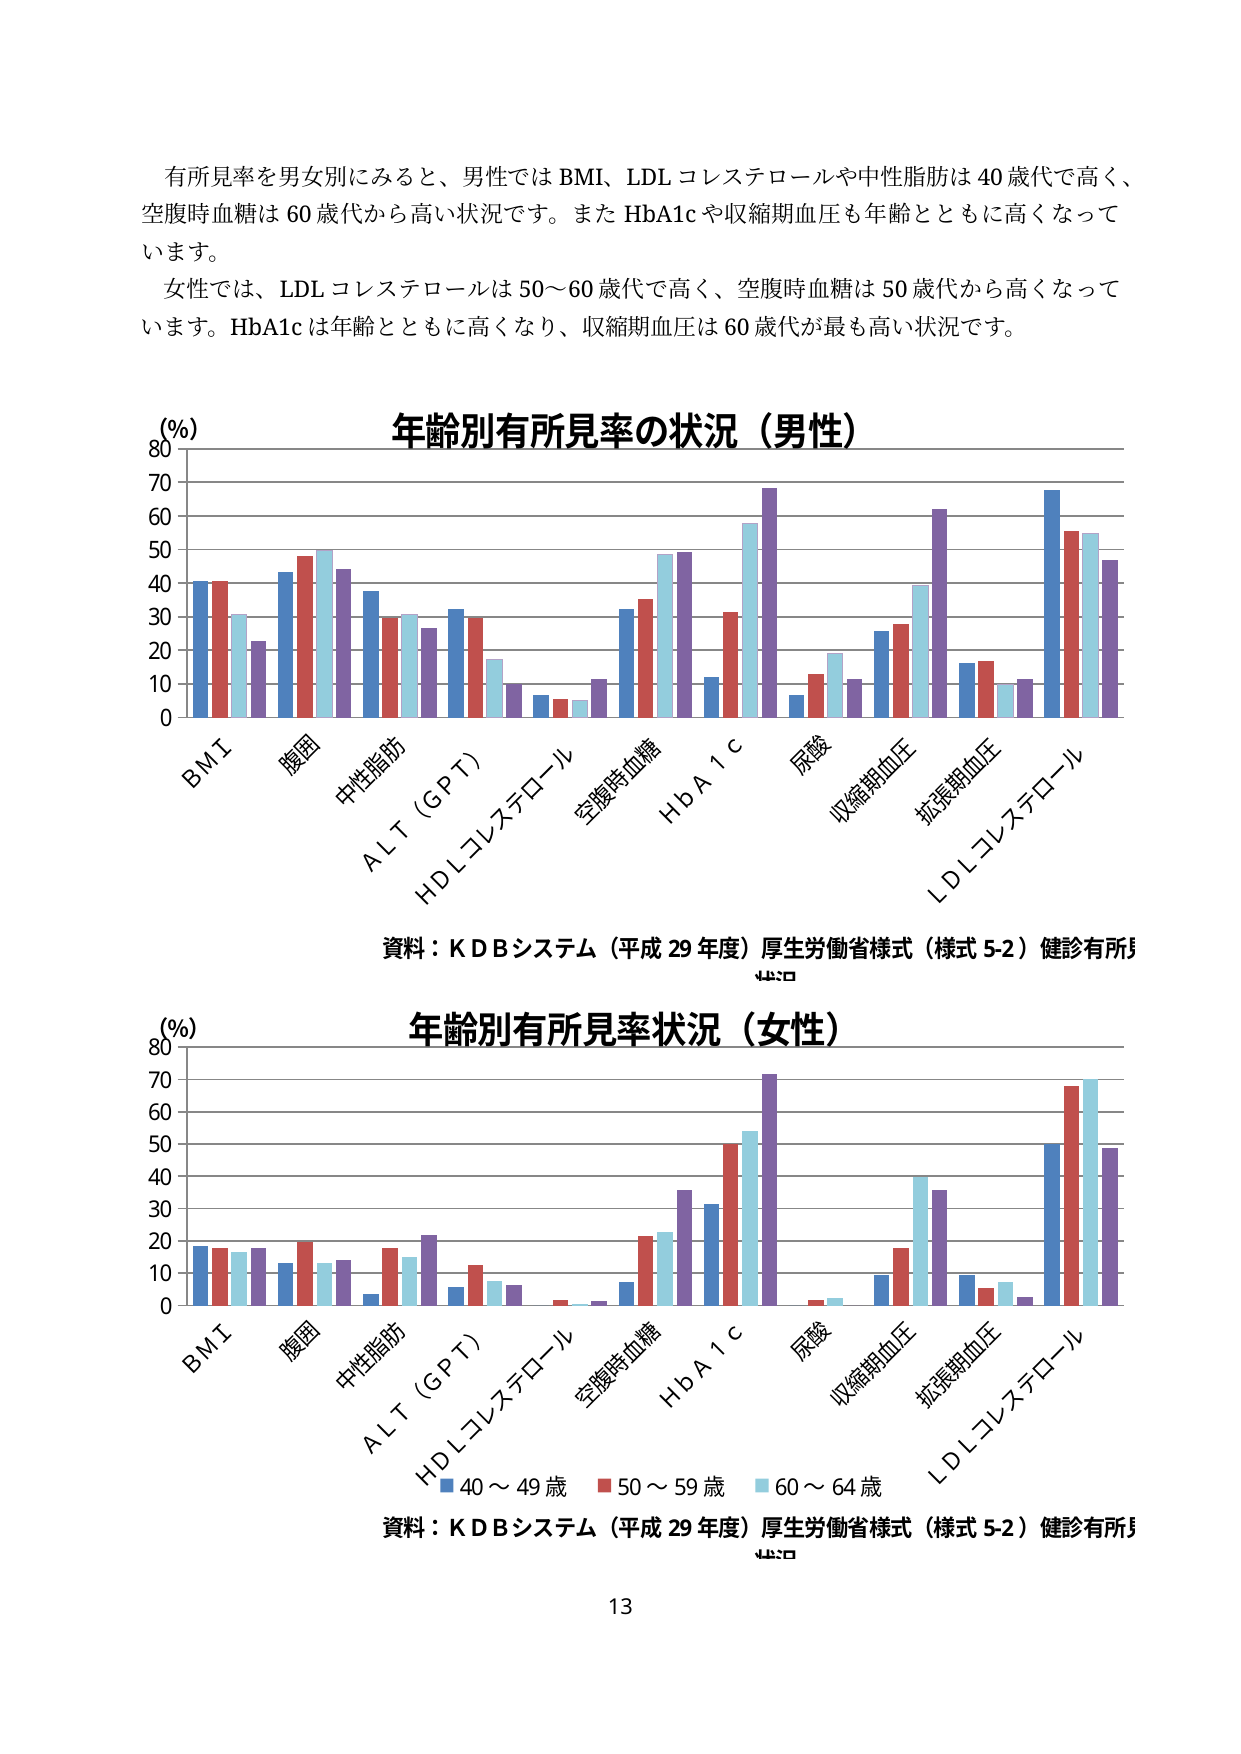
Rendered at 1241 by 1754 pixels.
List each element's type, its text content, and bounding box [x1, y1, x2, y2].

text 女性では、LDLコレステロールは50～60歳代で高く、空腹時血糖は50歳代から高くなっています。HbA1cは年齢とともに高くなり、収縮期血圧は60歳代が最も高い状況です。 [140, 269, 1122, 344]
text 有所見率を男女別にみると、男性ではBMI、LDLコレステロールや中性脂肪は40歳代で高く、空腹時血糖は60歳代から高い状況です。またHbA1cや収縮期血圧も年齢とともに高くなっています。 [118, 157, 1122, 269]
